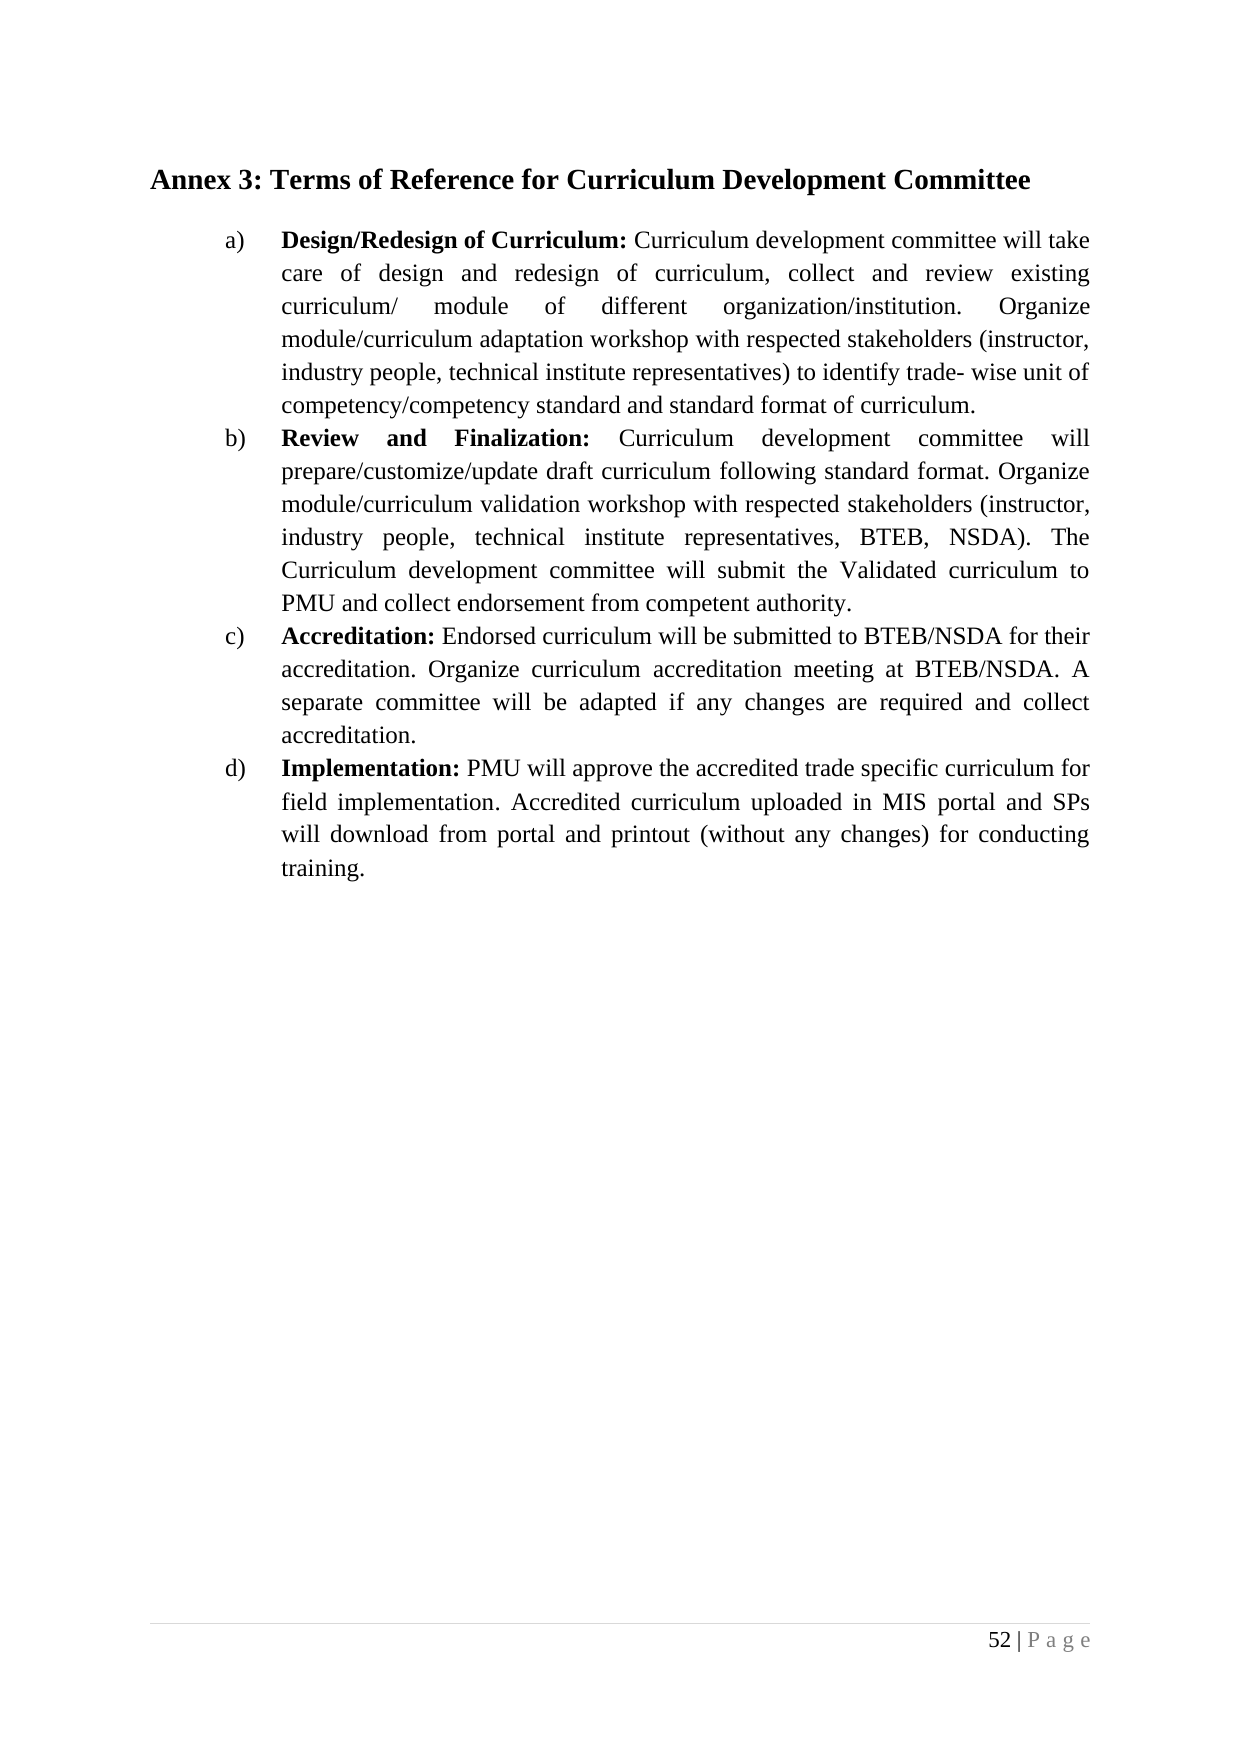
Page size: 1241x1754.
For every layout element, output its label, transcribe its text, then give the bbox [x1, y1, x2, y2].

list Design/Redesign of Curriculum: Curriculum development committee will take care of design and redesign of curriculum, collect and review existing curriculum/ module of different organization/institution. Organize module/curriculum adaptation workshop with respected stakeholders (instructor, industry people, technical institute representatives) to identify trade- wise unit of competency/competency standard and standard format of curriculum. [225, 225, 1090, 419]
list Implementation: PMU will approve the accredited trade specific curriculum for field implementation. Accredited curriculum uploaded in MIS portal and SPs will download from portal and printout (without any changes) for conducting training. [225, 753, 1090, 881]
subtitle Annex 3: Terms of Reference for Curriculum Development Committee [150, 162, 1090, 196]
list Accreditation: Endorsed curriculum will be submitted to BTEB/NSDA for their accreditation. Organize curriculum accreditation meeting at BTEB/NSDA. A separate committee will be adapted if any changes are required and collect accreditation. [225, 621, 1090, 749]
list Review and Finalization: Curriculum development committee will prepare/customize/update draft curriculum following standard format. Organize module/curriculum validation workshop with respected stakeholders (instructor, industry people, technical institute representatives, BTEB, NSDA). The Curriculum development committee will submit the Validated curriculum to PMU and collect endorsement from competent authority. [225, 423, 1090, 617]
